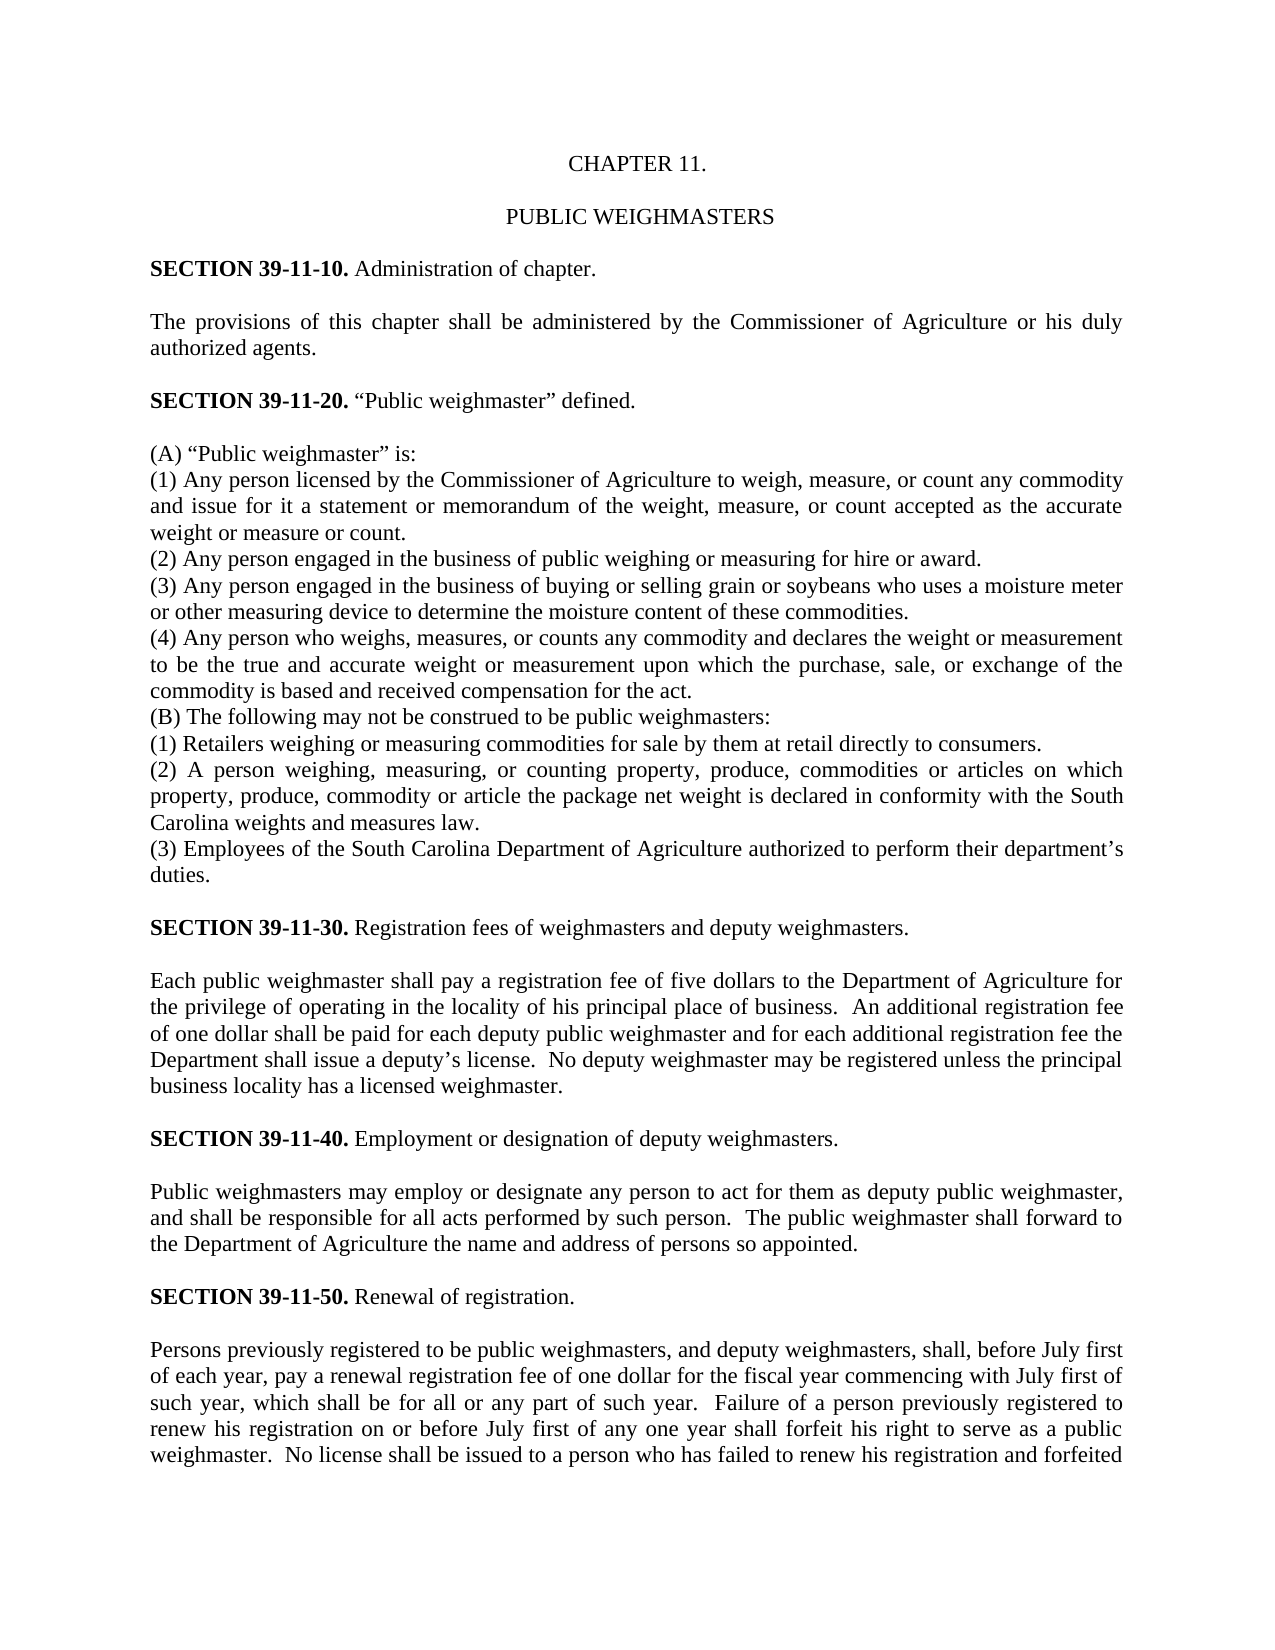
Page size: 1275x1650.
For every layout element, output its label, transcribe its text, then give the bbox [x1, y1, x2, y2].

text SECTION 39-11-50. Renewal of registration. [150, 1283, 1125, 1309]
text (2) A person weighing, measuring, or counting property, produce, commodities or articles on which property, produce, commodity or article the package net weight is declared in conformity with the South Carolina weights and measures law. [150, 756, 1125, 835]
text (4) Any person who weighs, measures, or counts any commodity and declares the weight or measurement to be the true and accurate weight or measurement upon which the purchase, sale, or exchange of the commodity is based and received compensation for the act. [150, 624, 1125, 703]
text PUBLIC WEIGHMASTERS [150, 203, 1125, 229]
text SECTION 39-11-40. Employment or designation of deputy weighmasters. [150, 1125, 1125, 1151]
text CHAPTER 11. [150, 150, 1125, 176]
text (3) Employees of the South Carolina Department of Agriculture authorized to perform their department’s duties. [150, 835, 1125, 888]
text Each public weighmaster shall pay a registration fee of five dollars to the Department of Agriculture for the privilege of operating in the locality of his principal place of business. An additional registration fee of one dollar shall be paid for each deputy public weighmaster and for each additional registration fee the Department shall issue a deputy’s license. No deputy weighmaster may be registered unless the principal business locality has a licensed weighmaster. [150, 967, 1125, 1099]
text (3) Any person engaged in the business of buying or selling grain or soybeans who uses a moisture meter or other measuring device to determine the moisture content of these commodities. [150, 572, 1125, 624]
text Public weighmasters may employ or designate any person to act for them as deputy public weighmaster, and shall be responsible for all acts performed by such person. The public weighmaster shall forward to the Department of Agriculture the name and address of persons so appointed. [150, 1178, 1125, 1257]
text SECTION 39-11-30. Registration fees of weighmasters and deputy weighmasters. [150, 914, 1125, 941]
text (1) Retailers weighing or measuring commodities for sale by them at retail directly to consumers. [150, 730, 1125, 756]
text The provisions of this chapter shall be administered by the Commissioner of Agriculture or his duly authorized agents. [150, 308, 1125, 361]
text (2) Any person engaged in the business of public weighing or measuring for hire or award. [150, 545, 1125, 572]
text (B) The following may not be construed to be public weighmasters: [150, 703, 1125, 730]
text (1) Any person licensed by the Commissioner of Agriculture to weigh, measure, or count any commodity and issue for it a statement or memorandum of the weight, measure, or count accepted as the accurate weight or measure or count. [150, 466, 1125, 545]
text SECTION 39-11-20. “Public weighmaster” defined. [150, 387, 1125, 413]
text (A) “Public weighmaster” is: [150, 440, 1125, 466]
text SECTION 39-11-10. Administration of chapter. [150, 255, 1125, 282]
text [150, 1336, 1125, 1468]
